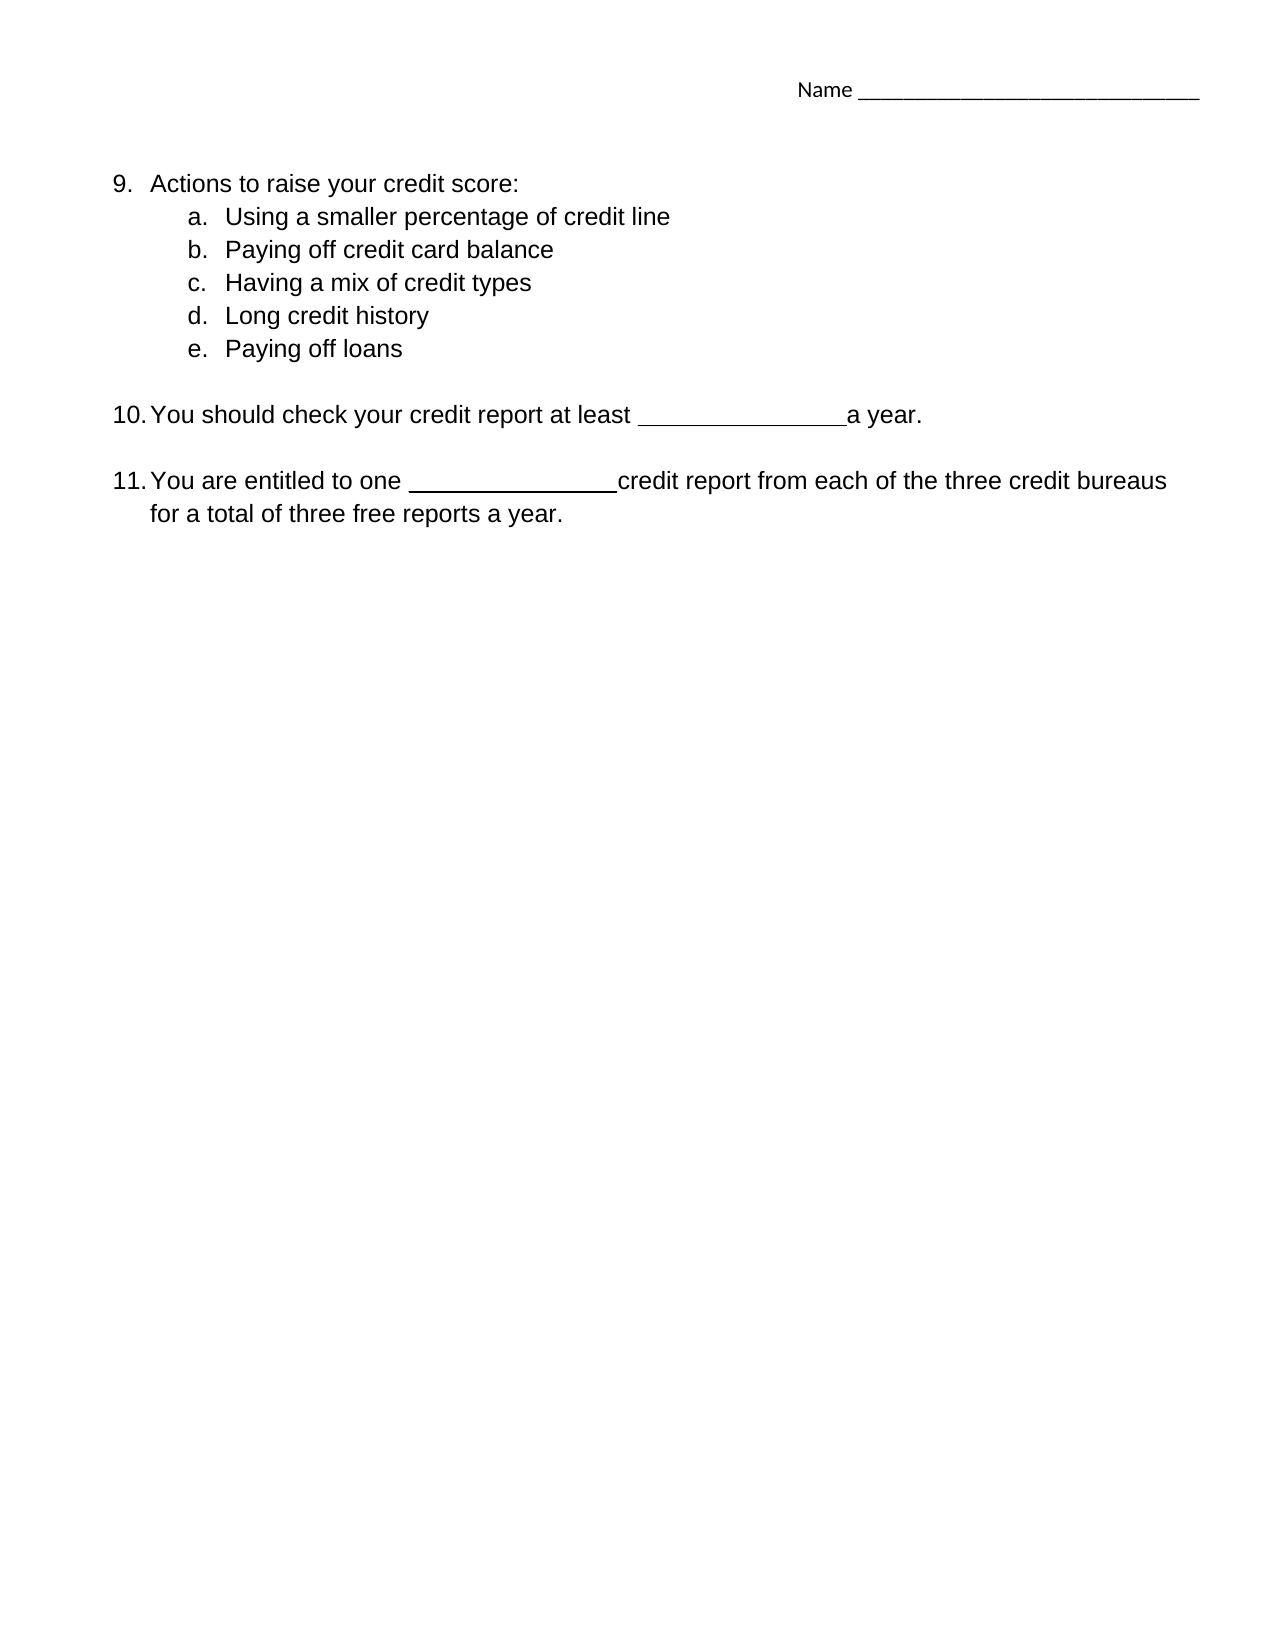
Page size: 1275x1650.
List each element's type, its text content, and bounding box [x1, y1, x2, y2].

list Paying off loans [187, 334, 1200, 363]
list You are entitled to one _______________credit report from each of the three credit bureaus for a total of three free reports a year. [112, 466, 1200, 528]
list Long credit history [187, 301, 1200, 330]
list Using a smaller percentage of credit line [187, 202, 1200, 231]
list Paying off credit card balance [187, 235, 1200, 264]
list Actions to raise your credit score: [112, 169, 1200, 198]
list You should check your credit report at least _______________a year. [112, 400, 1200, 429]
list Having a mix of credit types [187, 268, 1200, 297]
